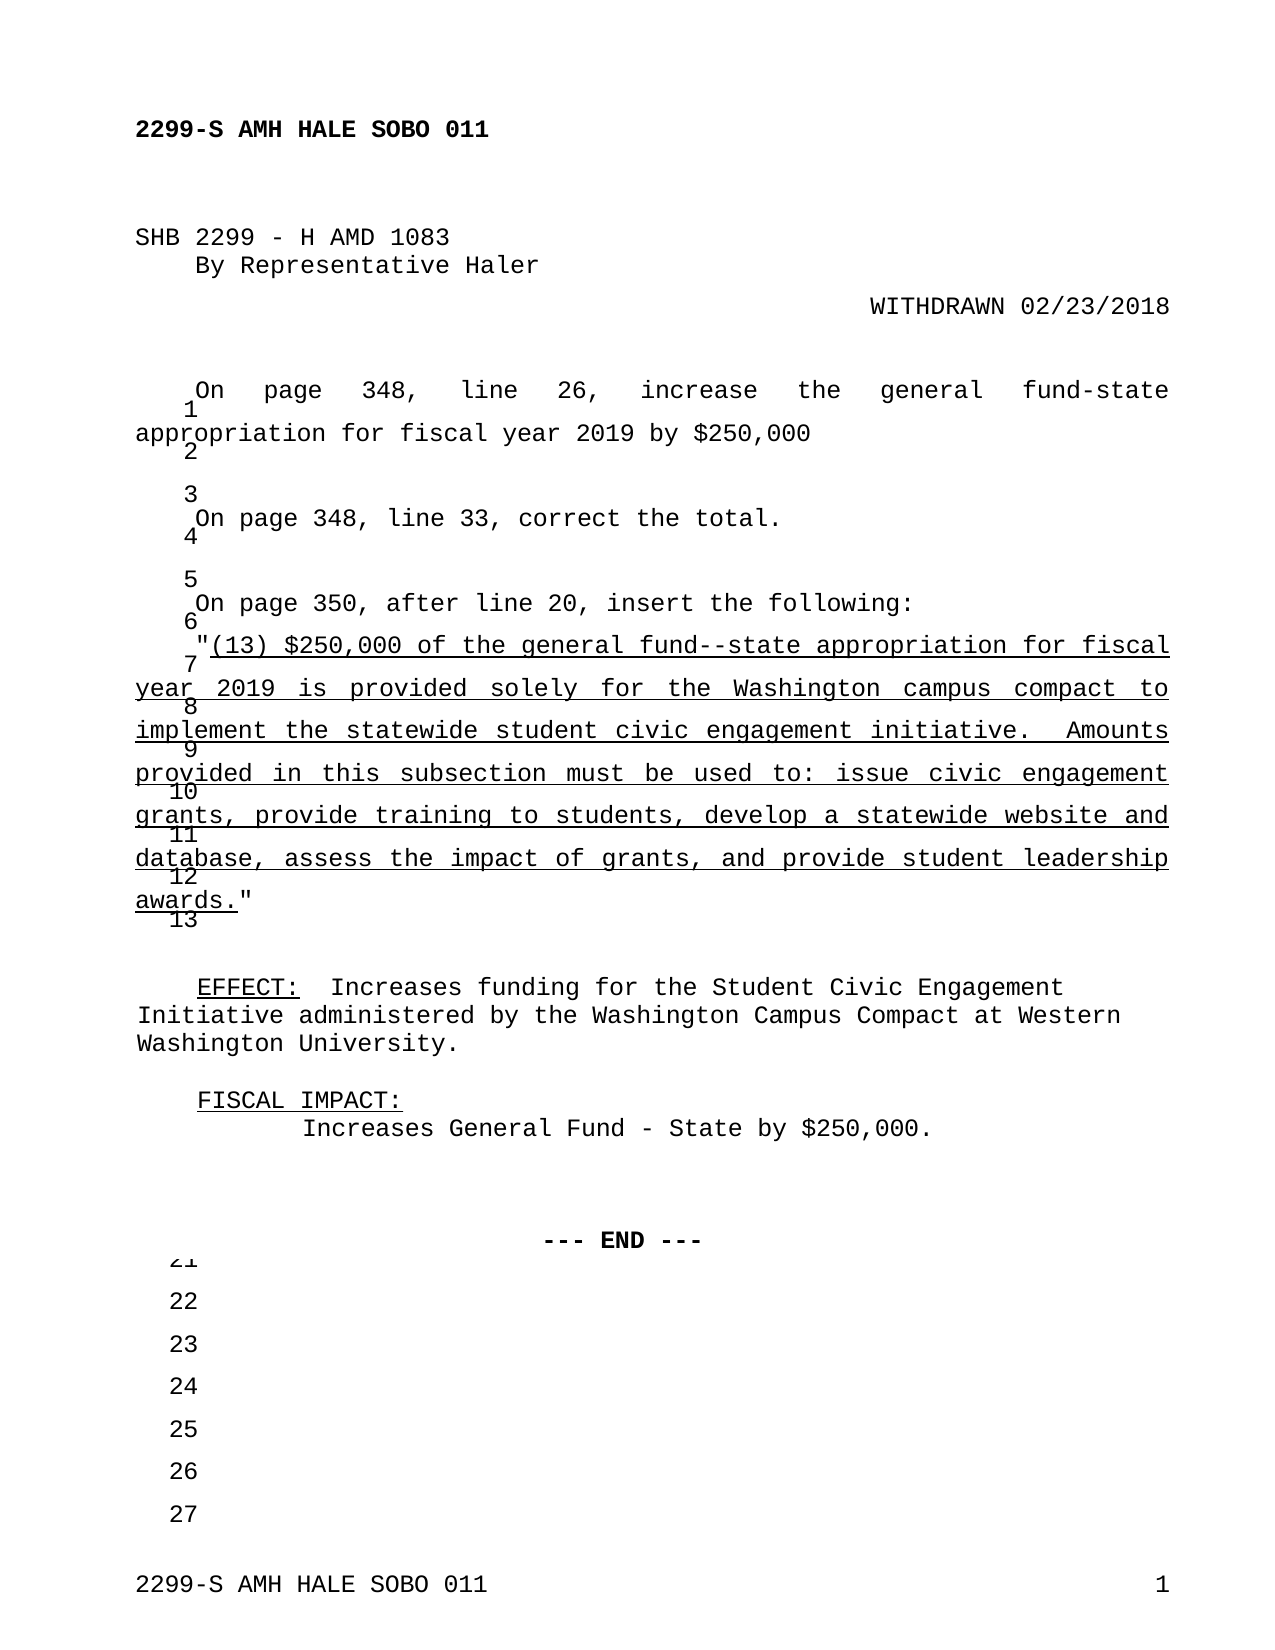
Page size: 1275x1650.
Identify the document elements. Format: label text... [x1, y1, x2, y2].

text On page 350, after line 20, insert the following: [135, 577, 1170, 620]
text --- END --- [75, 1215, 1170, 1257]
text On page 348, line 26, increase the general fund-state appropriation for fiscal year 2019 by $250,000 [135, 365, 1170, 450]
text - [135, 224, 1170, 252]
text "(13) $250,000 of the general fund--state appropriation for fiscal year 2019 is provided solely for the Washington campus compact to implement the statewide student civic engagement initiative. Amounts provided in this subsection must be used to: issue civic engagement grants, provide training to students, develop a statewide website and database, assess the impact of grants, and provide student leadership awards." [135, 620, 1170, 917]
text On page 348, line 33, correct the total. [135, 492, 1170, 535]
